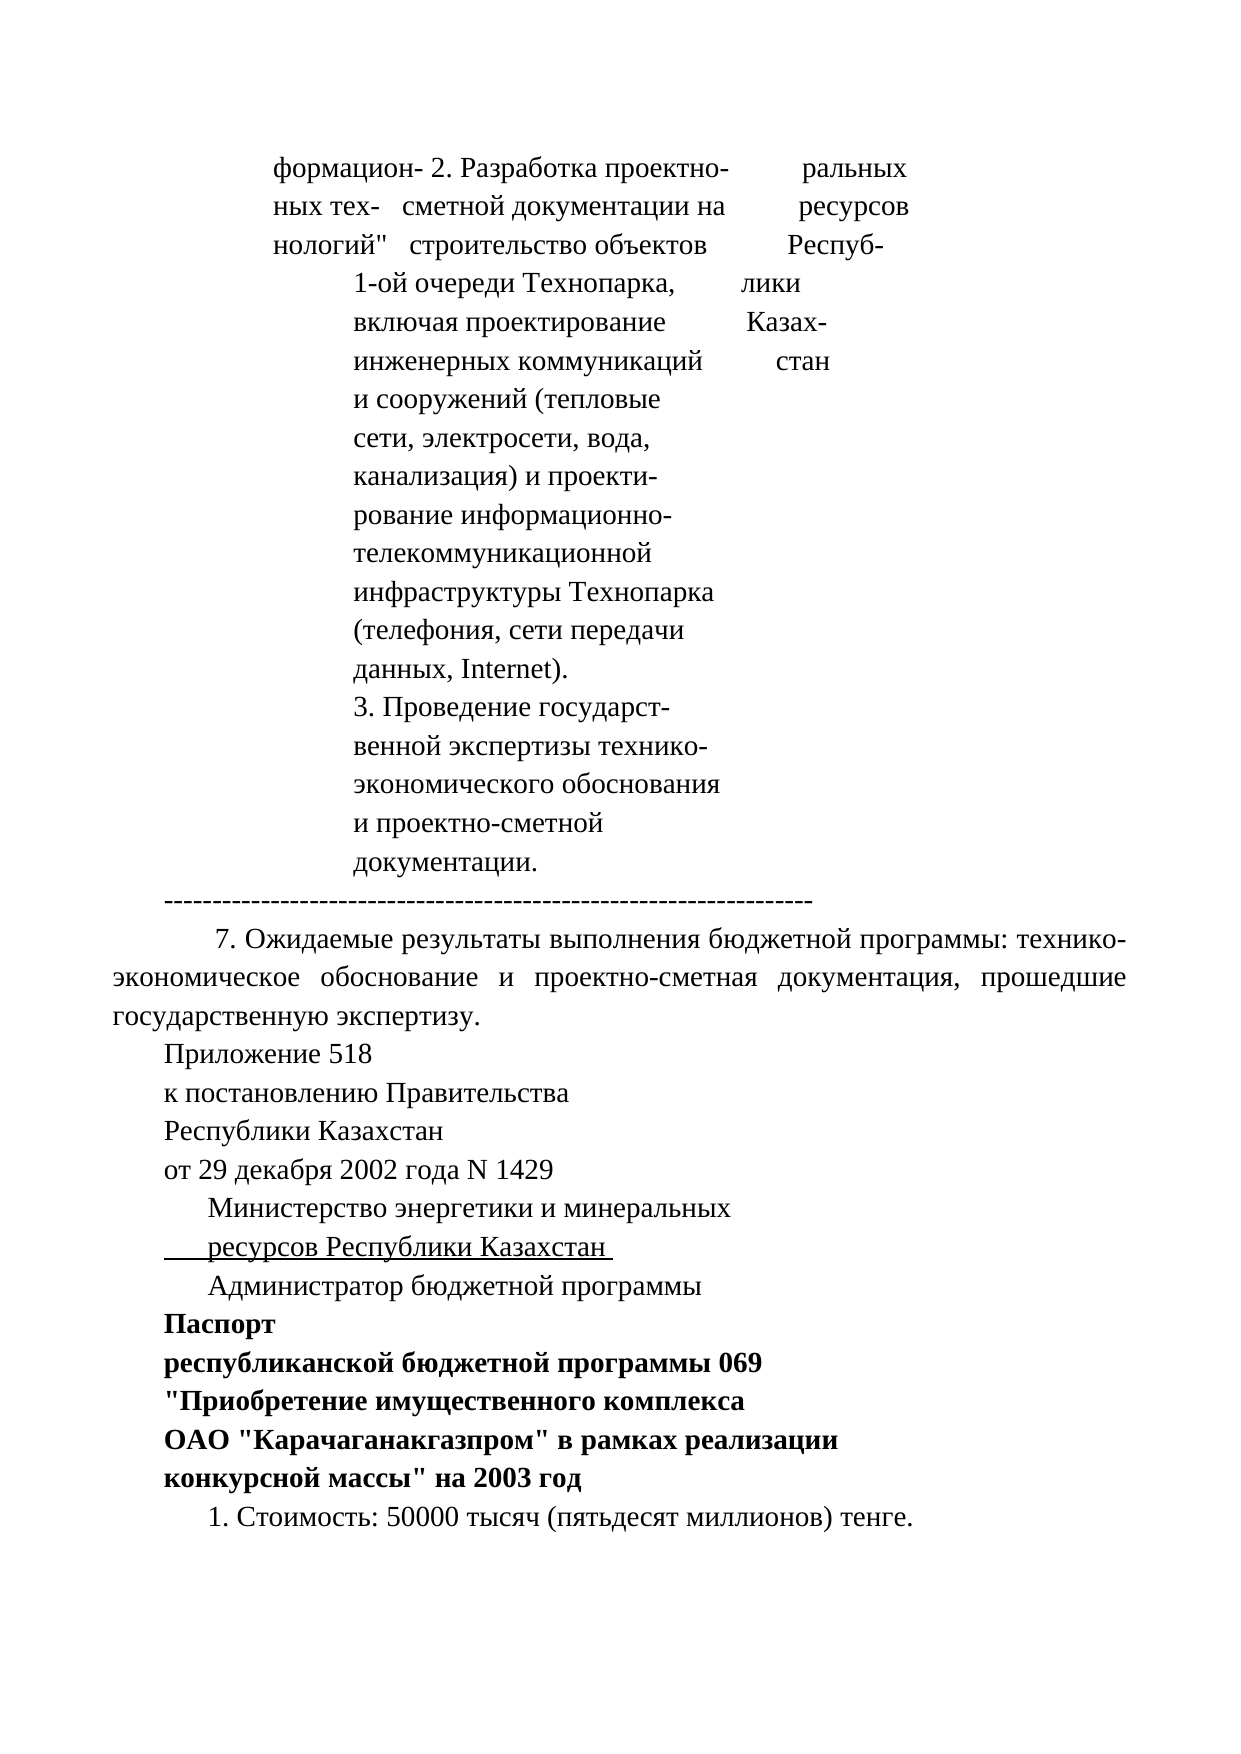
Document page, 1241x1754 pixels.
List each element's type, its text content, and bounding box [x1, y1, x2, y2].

text формацион- 2. Разработка проектно- ральных [112, 150, 1128, 183]
text 3. Проведение государст- [112, 689, 1128, 723]
text Приложение 518 [112, 1036, 1128, 1070]
text инженерных коммуникаций стан [112, 343, 1128, 376]
text документации. [112, 844, 1128, 877]
text канализация) и проекти- [112, 458, 1128, 492]
text (телефония, сети передачи [112, 612, 1128, 646]
text нологий" строительство объектов Респуб- [112, 227, 1128, 261]
text от 29 декабря 2002 года N 1429 [112, 1152, 1128, 1186]
text сети, электросети, вода, [112, 420, 1128, 453]
text ------------------------------------------------------------------- [112, 882, 1128, 916]
text и сооружений (тепловые [112, 381, 1128, 415]
text Министерство энергетики и минеральных [112, 1191, 1128, 1224]
text включая проектирование Казах- [112, 304, 1128, 338]
text инфраструктуры Технопарка [112, 574, 1128, 607]
text Республики Казахстан [112, 1113, 1128, 1147]
text ресурсов Республики Казахстан [112, 1229, 1128, 1263]
text экономического обоснования [112, 767, 1128, 800]
text "Приобретение имущественного комплекса [112, 1383, 1128, 1417]
text 7. Ожидаемые результаты выполнения бюджетной программы: технико-экономическое обоснование и проектно-сметная документация, прошедшие государственную экспертизу. [112, 921, 1128, 1031]
text ОАО "Карачаганакгазпром" в рамках реализации [112, 1422, 1128, 1455]
text и проектно-сметной [112, 805, 1128, 839]
text 1-ой очереди Технопарка, лики [112, 266, 1128, 299]
text конкурсной массы" на 2003 год [112, 1460, 1128, 1494]
text республиканской бюджетной программы 069 [112, 1345, 1128, 1378]
text рование информационно- [112, 497, 1128, 530]
text Паспорт [112, 1306, 1128, 1340]
text венной экспертизы технико- [112, 728, 1128, 762]
text 1. Стоимость: 50000 тысяч (пятьдесят миллионов) тенге. [112, 1499, 1128, 1532]
text телекоммуникационной [112, 535, 1128, 569]
text данных, Internet). [112, 651, 1128, 684]
text ных тех- сметной документации на ресурсов [112, 188, 1128, 222]
text к постановлению Правительства [112, 1075, 1128, 1108]
text Администратор бюджетной программы [112, 1268, 1128, 1301]
